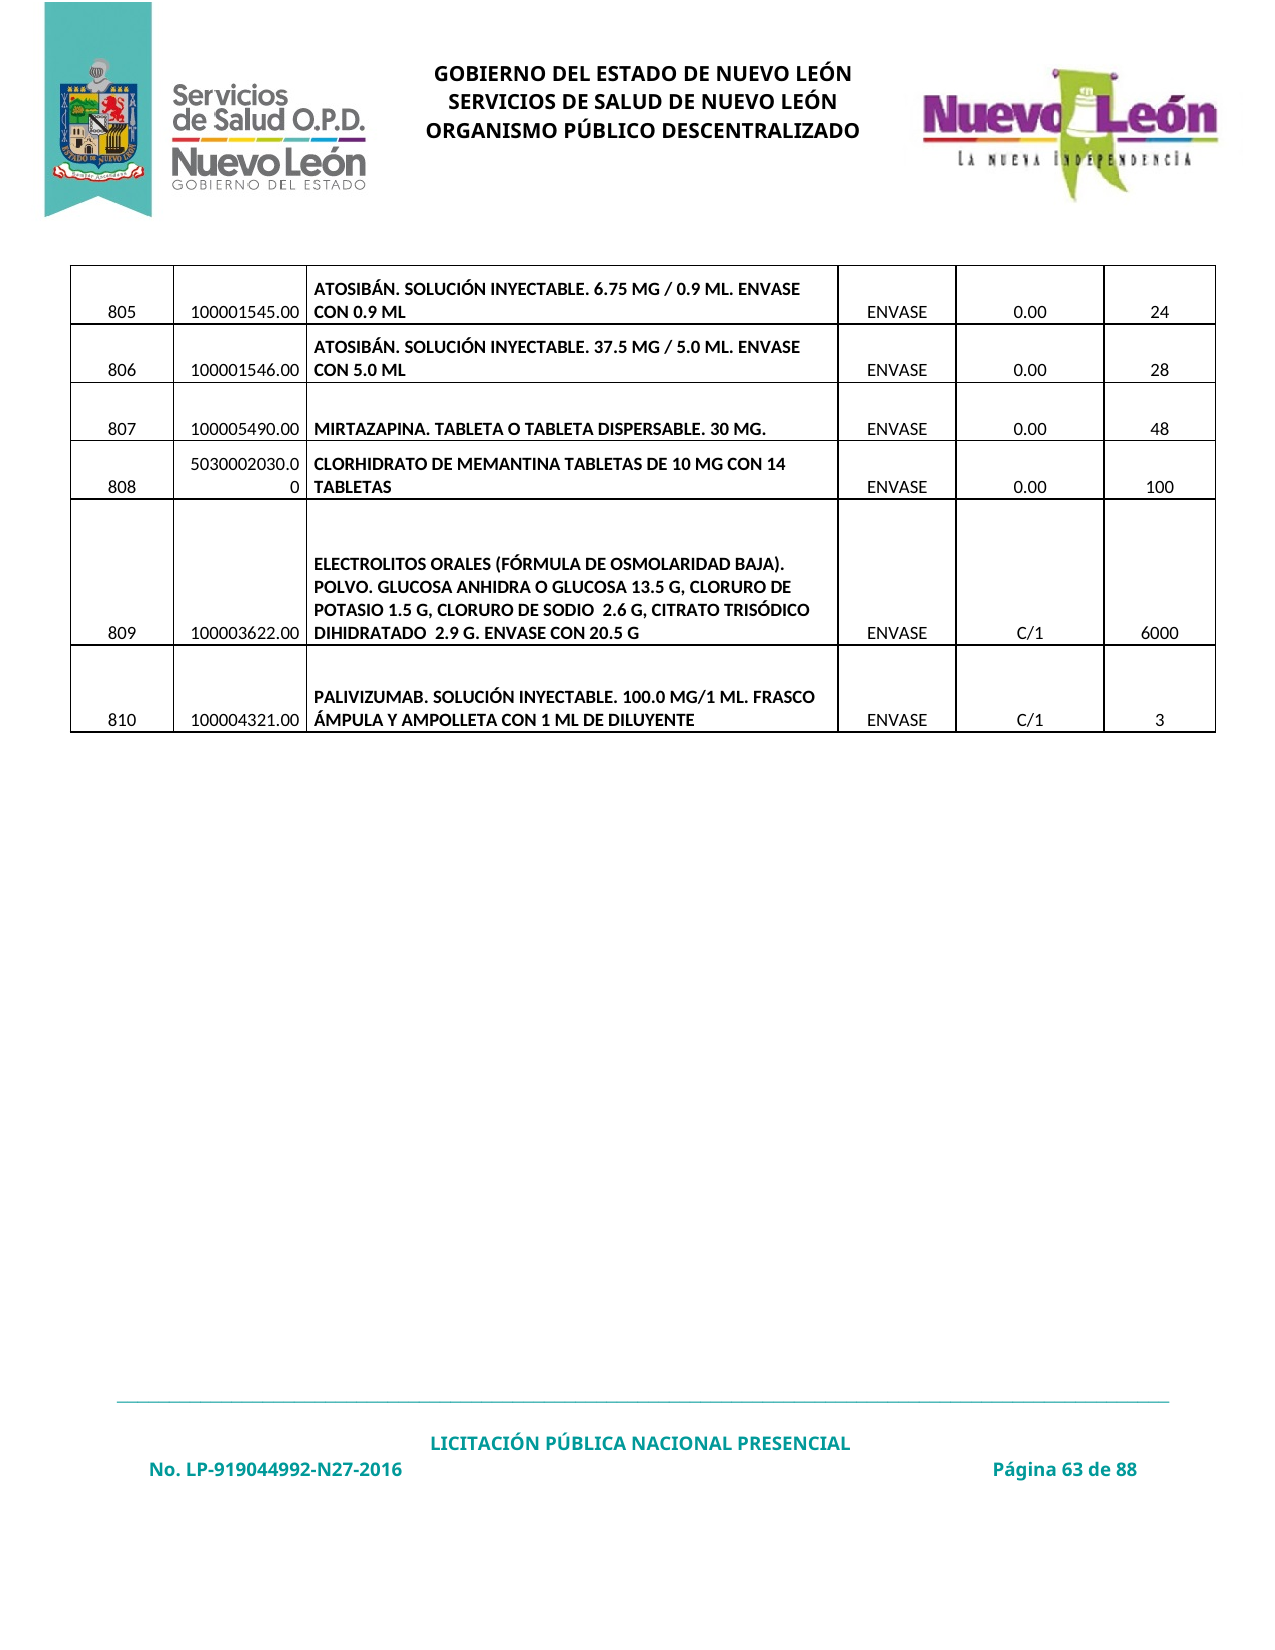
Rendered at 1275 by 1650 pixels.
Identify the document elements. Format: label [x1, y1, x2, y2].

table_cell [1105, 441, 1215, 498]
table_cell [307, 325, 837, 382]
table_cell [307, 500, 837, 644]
picture [15, 2, 1249, 229]
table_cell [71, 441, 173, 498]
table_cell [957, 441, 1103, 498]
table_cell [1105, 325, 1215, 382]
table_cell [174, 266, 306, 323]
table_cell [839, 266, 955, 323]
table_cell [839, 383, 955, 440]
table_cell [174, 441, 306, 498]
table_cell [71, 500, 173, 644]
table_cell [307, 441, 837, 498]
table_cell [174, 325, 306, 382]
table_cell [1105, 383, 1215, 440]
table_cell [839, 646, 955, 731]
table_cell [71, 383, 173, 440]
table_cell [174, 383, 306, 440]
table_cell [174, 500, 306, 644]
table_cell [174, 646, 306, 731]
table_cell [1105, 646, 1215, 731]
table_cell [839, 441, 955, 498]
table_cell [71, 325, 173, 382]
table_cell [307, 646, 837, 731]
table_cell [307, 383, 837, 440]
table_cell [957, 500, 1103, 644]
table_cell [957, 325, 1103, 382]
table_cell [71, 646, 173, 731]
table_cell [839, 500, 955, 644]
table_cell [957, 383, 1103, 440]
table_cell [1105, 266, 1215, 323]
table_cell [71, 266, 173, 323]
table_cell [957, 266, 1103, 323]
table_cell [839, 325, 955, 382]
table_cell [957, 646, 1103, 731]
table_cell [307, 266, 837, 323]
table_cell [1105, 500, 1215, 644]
